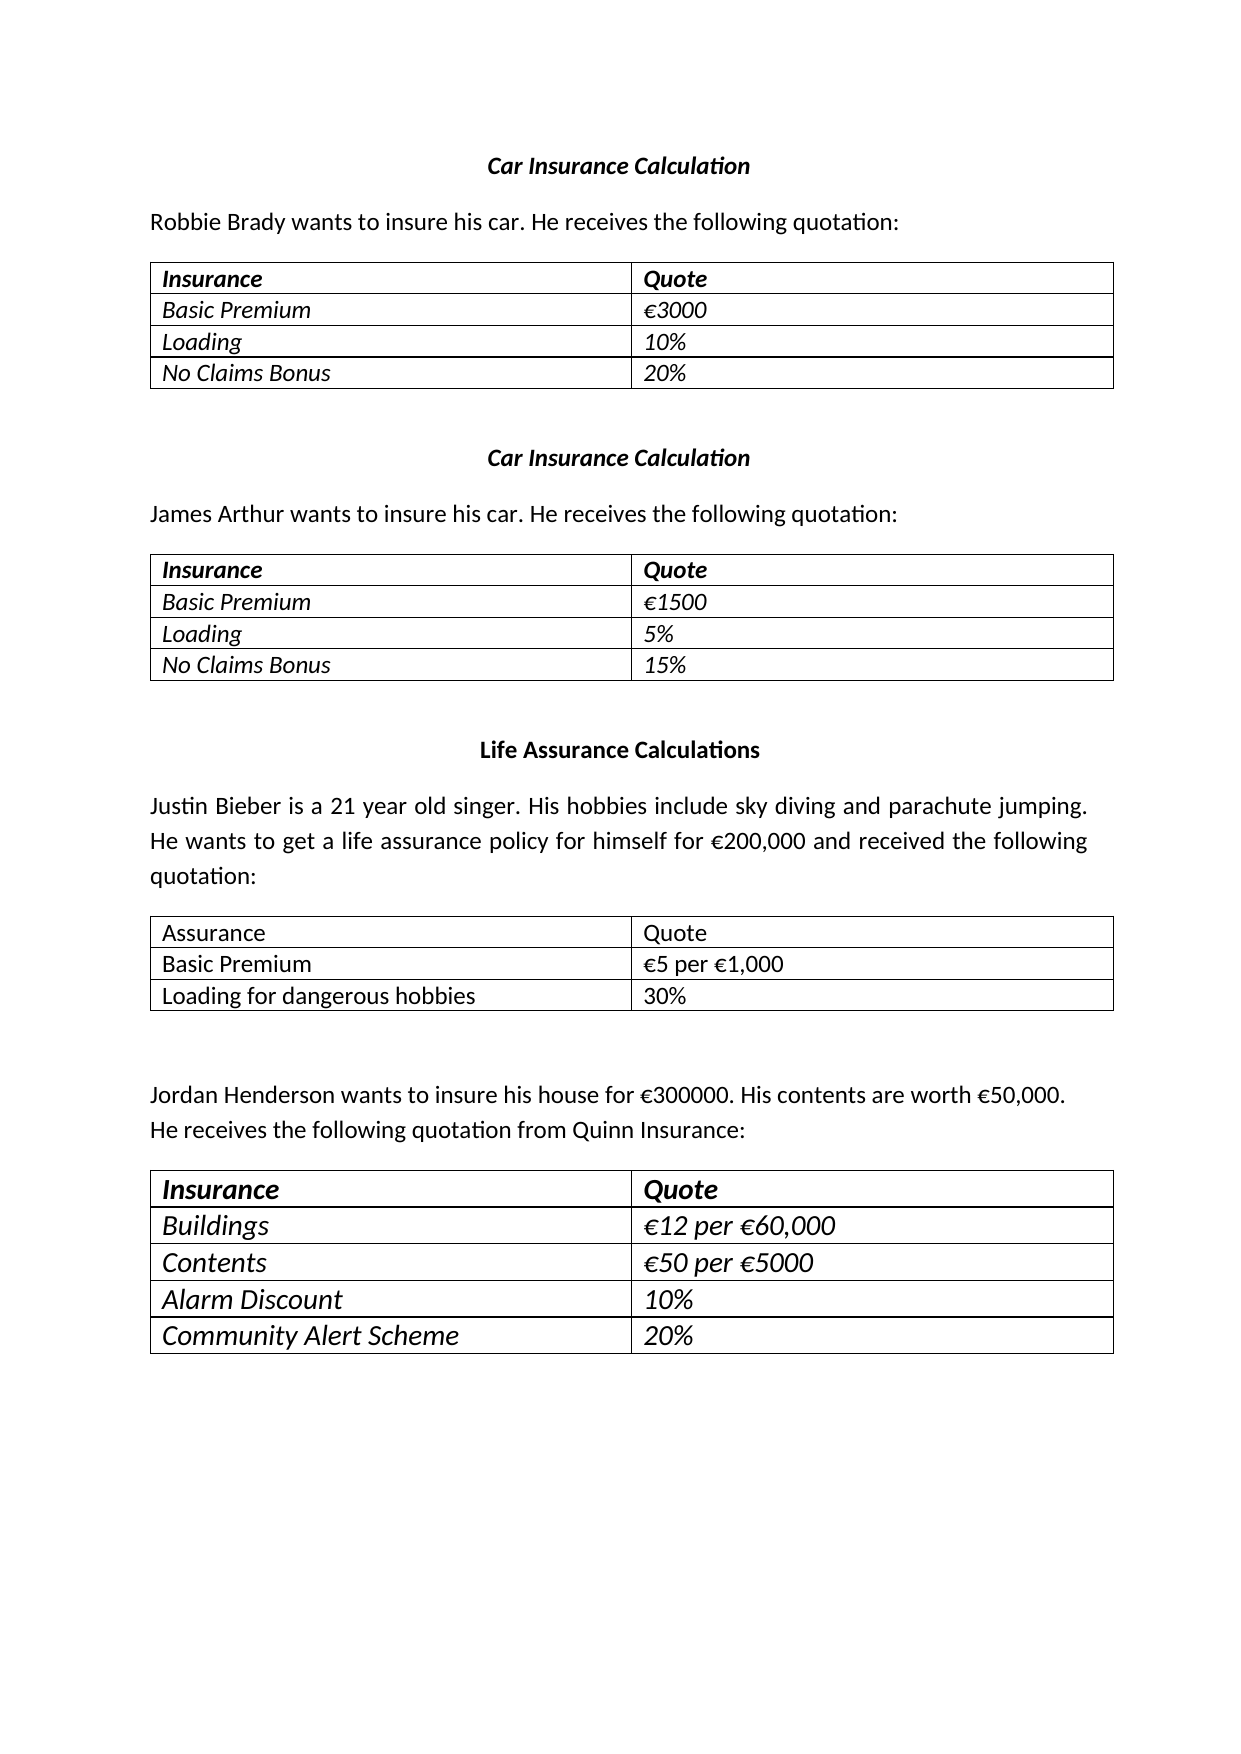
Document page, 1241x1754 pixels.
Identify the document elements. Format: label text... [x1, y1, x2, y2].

table_cell €3000 [632, 294, 1113, 325]
table_header Quote [632, 917, 1113, 947]
table_cell Buildings [151, 1208, 631, 1243]
text Robbie Brady wants to insure his car. He receives the following quotation: [150, 206, 1090, 236]
text James Arthur wants to insure his car. He receives the following quotation: [150, 498, 1090, 528]
table_header Insurance [151, 263, 631, 293]
table_cell Loading for dangerous hobbies [151, 980, 631, 1010]
table_cell Contents [151, 1244, 631, 1280]
table_cell €12 per €60,000 [632, 1208, 1113, 1243]
table_cell Loading [151, 326, 631, 356]
table_cell €50 per €5000 [632, 1244, 1113, 1280]
table_cell Basic Premium [151, 294, 631, 325]
table_cell Alarm Discount [151, 1281, 631, 1316]
table_cell Community Alert Scheme [151, 1318, 631, 1353]
table_cell Loading [151, 618, 631, 648]
table_header Quote [632, 1171, 1113, 1206]
table_cell 10% [632, 326, 1113, 356]
table_header Insurance [151, 555, 631, 585]
table_cell 30% [632, 980, 1113, 1010]
text Car Insurance Calculation [150, 442, 1090, 472]
table_cell No Claims Bonus [151, 649, 631, 680]
table_header Quote [632, 263, 1113, 293]
table_cell Basic Premium [151, 586, 631, 617]
table_header Assurance [151, 917, 631, 947]
table_cell 10% [632, 1281, 1113, 1316]
table_header Quote [632, 555, 1113, 585]
text Justin Bieber is a 21 year old singer. His hobbies include sky diving and parachute jumping. He wants to get a life assurance policy for himself for €200,000 and received the following quotation: [150, 790, 1090, 890]
table_cell 15% [632, 649, 1113, 680]
table_cell 5% [632, 618, 1113, 648]
table_header Insurance [151, 1171, 631, 1206]
table_cell 20% [632, 358, 1113, 388]
text Life Assurance Calculations [150, 734, 1090, 764]
table_cell €5 per €1,000 [632, 948, 1113, 979]
text Car Insurance Calculation [150, 150, 1090, 181]
table_cell Basic Premium [151, 948, 631, 979]
text Jordan Henderson wants to insure his house for €300000. His contents are worth €50,000. He receives the following quotation from Quinn Insurance: [150, 1079, 1090, 1144]
table_cell No Claims Bonus [151, 358, 631, 388]
table_cell €1500 [632, 586, 1113, 617]
table_cell 20% [632, 1318, 1113, 1353]
